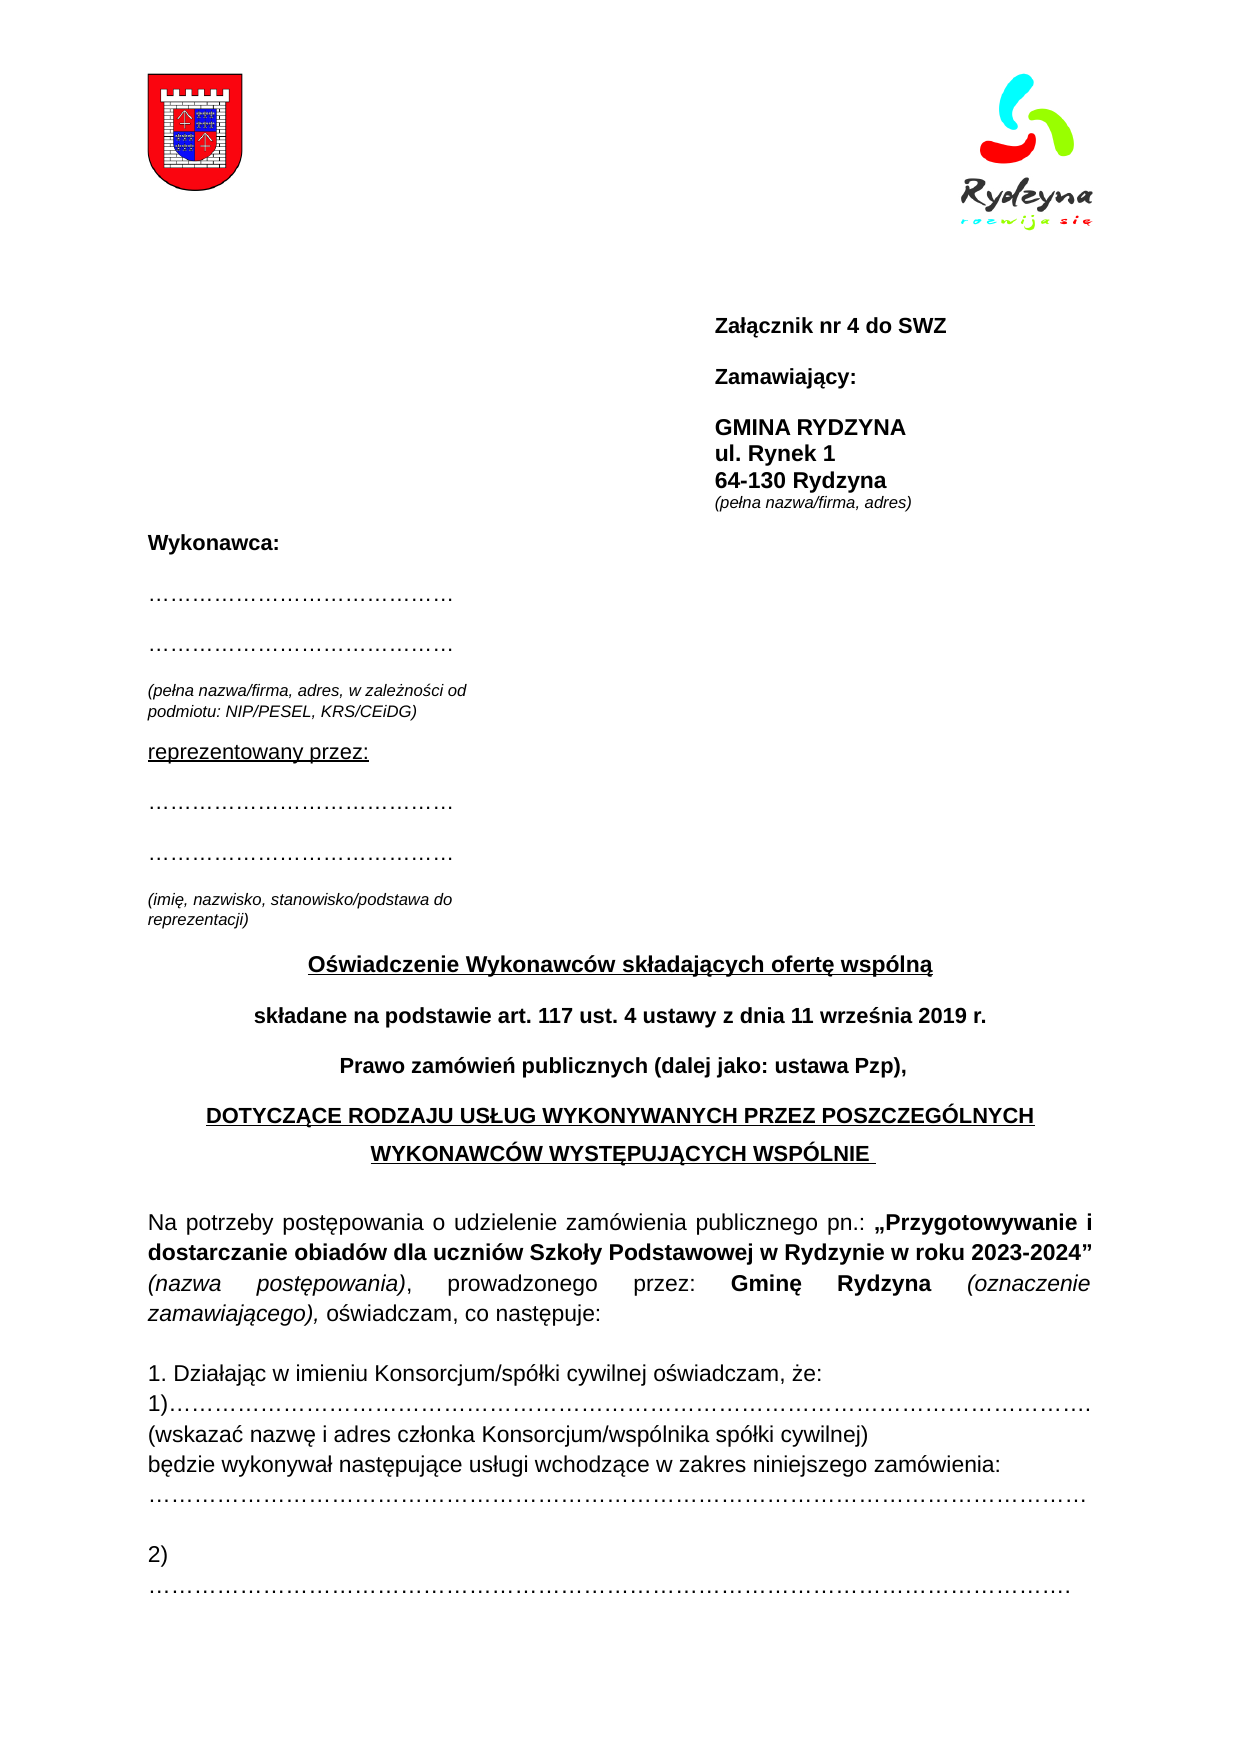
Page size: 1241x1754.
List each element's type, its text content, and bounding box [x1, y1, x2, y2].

text ………………………………………………………………………… [148, 580, 472, 656]
text Prawo zamówień publicznych (dalej jako: ustawa Pzp), [148, 1053, 1093, 1078]
text 64-130 Rydzyna [641, 467, 1093, 493]
text reprezentowany przez: [148, 738, 1093, 764]
list (wskazać nazwę i adres członka Konsorcjum/wspólnika spółki cywilnej) [148, 1421, 1093, 1447]
text Wykonawca: [148, 530, 1093, 555]
text Zamawiający: [641, 363, 1093, 389]
text (imię, nazwisko, stanowisko/podstawa do reprezentacji) [148, 890, 472, 929]
text DOTYCZĄCE RODZAJU USŁUG WYKONYWANYCH PRZEZ POSZCZEGÓLNYCH WYKONAWCÓW WYSTĘPUJĄCYCH WSPÓLNIE [148, 1103, 1093, 1166]
text Oświadczenie Wykonawców składających ofertę wspólną [148, 951, 1093, 977]
text Na potrzeby postępowania o udzielenie zamówienia publicznego pn.: „Przygotowywanie i dostarczanie obiadów dla uczniów Szkoły Podstawowej w Rydzynie w roku 2023-2024” (nazwa postępowania), prowadzonego przez: Gminę Rydzyna (oznaczenie zamawiającego), oświadczam, co następuje: [148, 1209, 1093, 1326]
list …………………………………………………………………………………………………………… [148, 1481, 1093, 1507]
text (pełna nazwa/firma, adres) [641, 493, 1093, 512]
text Załącznik nr 4 do SWZ [641, 314, 1093, 338]
list 2) …………………………………………………………………………………………………………. [148, 1541, 1093, 1598]
list 1)…………………………………………………………………………………………………………. [148, 1390, 1093, 1417]
text składane na podstawie art. 117 ust. 4 ustawy z dnia 11 września 2019 r. [148, 1003, 1093, 1028]
text Gmina RYDZYNA [641, 414, 1087, 440]
list będzie wykonywał następujące usługi wchodzące w zakres niniejszego zamówienia: [148, 1451, 1093, 1477]
picture [147, 73, 1093, 314]
text ul. Rynek 1 [641, 440, 1087, 467]
list 1. Działając w imieniu Konsorcjum/spółki cywilnej oświadczam, że: [148, 1360, 1093, 1387]
text ………………………………………………………………………… [148, 789, 472, 864]
text (pełna nazwa/firma, adres, w zależności od podmiotu: NIP/PESEL, KRS/CEiDG) [148, 681, 472, 721]
